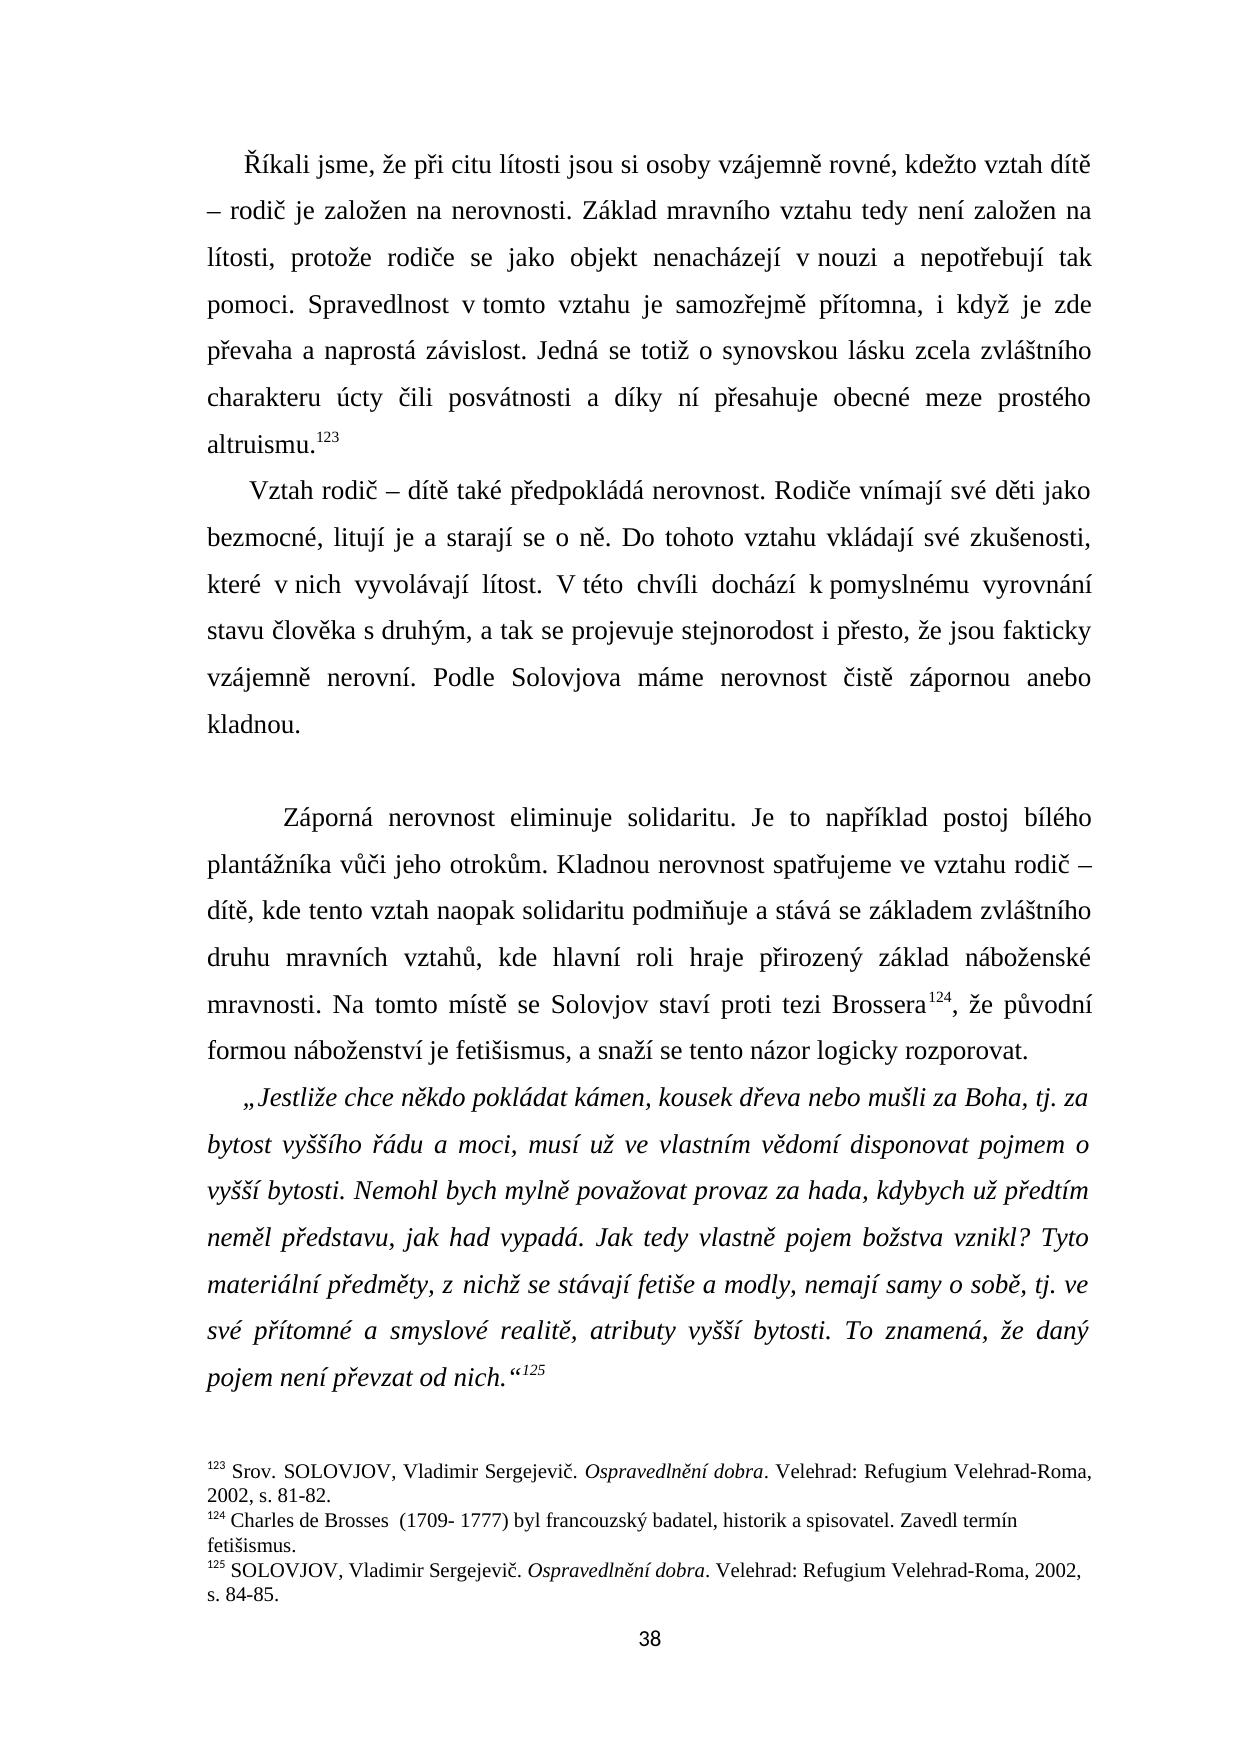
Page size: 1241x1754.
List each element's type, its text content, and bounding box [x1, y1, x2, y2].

text Vztah rodič – dítě také předpokládá nerovnost. Rodiče vnímají své děti jako bezmocné, litují je a starají se o ně. Do tohoto vztahu vkládají své zkušenosti, které v nich vyvolávají lítost. V této chvíli dochází k pomyslnému vyrovnání stavu člověka s druhým, a tak se projevuje stejnorodost i přesto, že jsou fakticky vzájemně nerovní. Podle Solovjova máme nerovnost čistě zápornou anebo kladnou. [207, 474, 1092, 739]
text „Jestliže chce někdo pokládat kámen, kousek dřeva nebo mušli za Boha, tj. za bytost vyššího řádu a moci, musí už ve vlastním vědomí disponovat pojmem o vyšší bytosti. Nemohl bych mylně považovat provaz za hada, kdybych už předtím neměl představu, jak had vypadá. Jak tedy vlastně pojem božstva vznikl? Tyto materiální předměty, z nichž se stávají fetiše a modly, nemají samy o sobě, tj. ve své přítomné a smyslové realitě, atributy vyšší bytosti. To znamená, že daný pojem není převzat od nich.“ [207, 1081, 1092, 1392]
text Říkali jsme, že při citu lítosti jsou si osoby vzájemně rovné, kdežto vztah dítě – rodič je založen na nerovnosti. Základ mravního vztahu tedy není založen na lítosti, protože rodiče se jako objekt nenacházejí v nouzi a nepotřebují tak pomoci. Spravedlnost v tomto vztahu je samozřejmě přítomna, i když je zde převaha a naprostá závislost. Jedná se totiž o synovskou lásku zcela zvláštního charakteru úcty čili posvátnosti a díky ní přesahuje obecné meze prostého altruismu. [207, 148, 1092, 459]
text Záporná nerovnost eliminuje solidaritu. Je to například postoj bílého plantážníka vůči jeho otrokům. Kladnou nerovnost spatřujeme ve vztahu rodič – dítě, kde tento vztah naopak solidaritu podmiňuje a stává se základem zvláštního druhu mravních vztahů, kde hlavní roli hraje přirozený základ náboženské mravnosti. Na tomto místě se Solovjov staví proti tezi Brossera, že původní formou náboženství je fetišismus, a snaží se tento názor logicky rozporovat. [207, 801, 1092, 1066]
